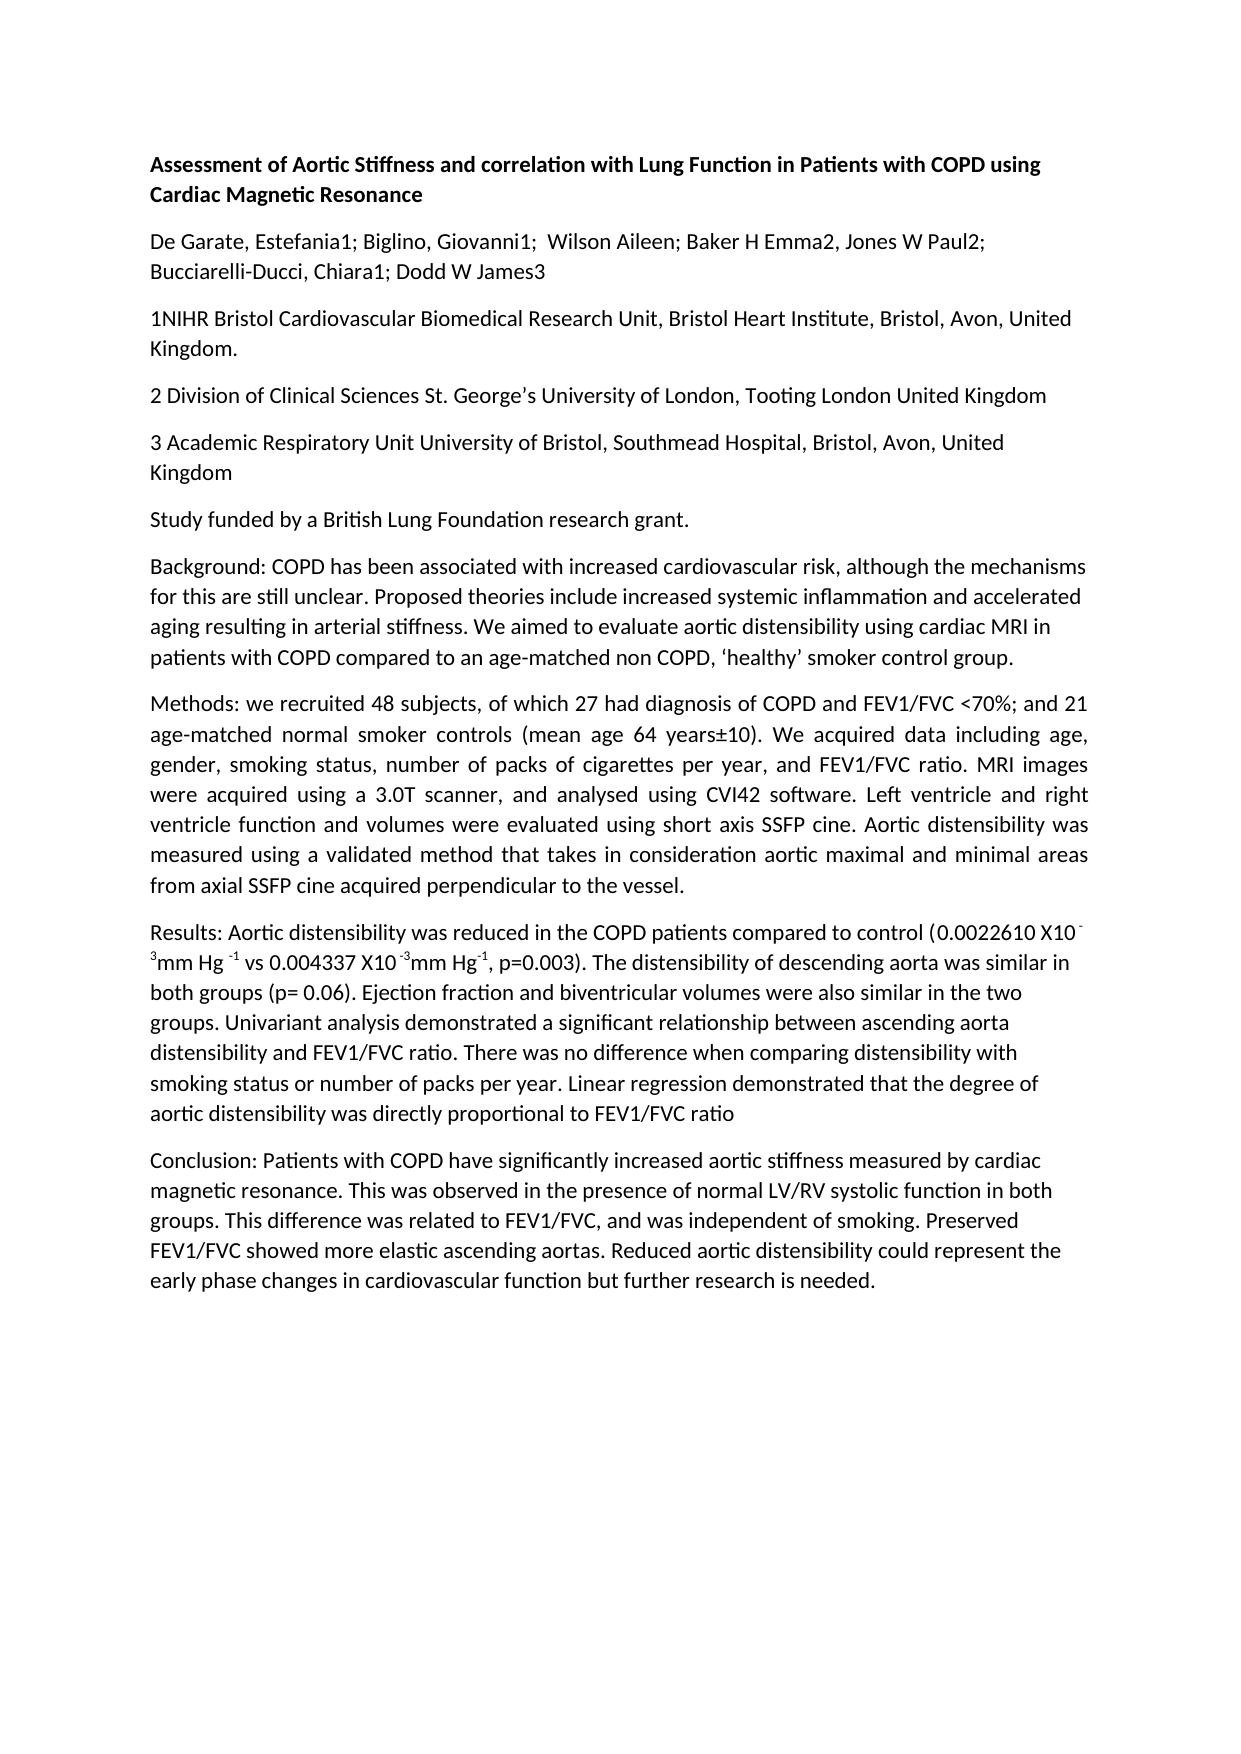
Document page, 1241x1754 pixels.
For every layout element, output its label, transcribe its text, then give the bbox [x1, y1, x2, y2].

text Assessment of Aortic Stiffness and correlation with Lung Function in Patients with COPD using Cardiac Magnetic Resonance [150, 150, 1090, 208]
text De Garate, Estefania1; Biglino, Giovanni1; Wilson Aileen; Baker H Emma2, Jones W Paul2; Bucciarelli-Ducci, Chiara1; Dodd W James3 [150, 227, 1090, 285]
text 1NIHR Bristol Cardiovascular Biomedical Research Unit, Bristol Heart Institute, Bristol, Avon, United Kingdom. [150, 304, 1090, 362]
text Results: Aortic distensibility was reduced in the COPD patients compared to control (0.0022610 X10 -3mm Hg -1 vs 0.004337 X10 -3mm Hg-1, p=0.003). The distensibility of descending aorta was similar in both groups (p= 0.06). Ejection fraction and biventricular volumes were also similar in the two groups. Univariant analysis demonstrated a significant relationship between ascending aorta distensibility and FEV1/FVC ratio. There was no difference when comparing distensibility with smoking status or number of packs per year. Linear regression demonstrated that the degree of aortic distensibility was directly proportional to FEV1/FVC ratio [150, 918, 1090, 1127]
text Conclusion: Patients with COPD have significantly increased aortic stiffness measured by cardiac magnetic resonance. This was observed in the presence of normal LV/RV systolic function in both groups. This difference was related to FEV1/FVC, and was independent of smoking. Preserved FEV1/FVC showed more elastic ascending aortas. Reduced aortic distensibility could represent the early phase changes in cardiovascular function but further research is needed. [150, 1146, 1090, 1295]
text 3 Academic Respiratory Unit University of Bristol, Southmead Hospital, Bristol, Avon, United Kingdom [150, 428, 1090, 486]
text Study funded by a British Lung Foundation research grant. [150, 505, 1090, 533]
text 2 Division of Clinical Sciences St. George’s University of London, Tooting London United Kingdom [150, 381, 1090, 409]
text Background: COPD has been associated with increased cardiovascular risk, although the mechanisms for this are still unclear. Proposed theories include increased systemic inflammation and accelerated aging resulting in arterial stiffness. We aimed to evaluate aortic distensibility using cardiac MRI in patients with COPD compared to an age-matched non COPD, ‘healthy’ smoker control group. [150, 552, 1090, 671]
text Methods: we recruited 48 subjects, of which 27 had diagnosis of COPD and FEV1/FVC <70%; and 21 age-matched normal smoker controls (mean age 64 years±10). We acquired data including age, gender, smoking status, number of packs of cigarettes per year, and FEV1/FVC ratio. MRI images were acquired using a 3.0T scanner, and analysed using CVI42 software. Left ventricle and right ventricle function and volumes were evaluated using short axis SSFP cine. Aortic distensibility was measured using a validated method that takes in consideration aortic maximal and minimal areas from axial SSFP cine acquired perpendicular to the vessel. [150, 689, 1090, 899]
